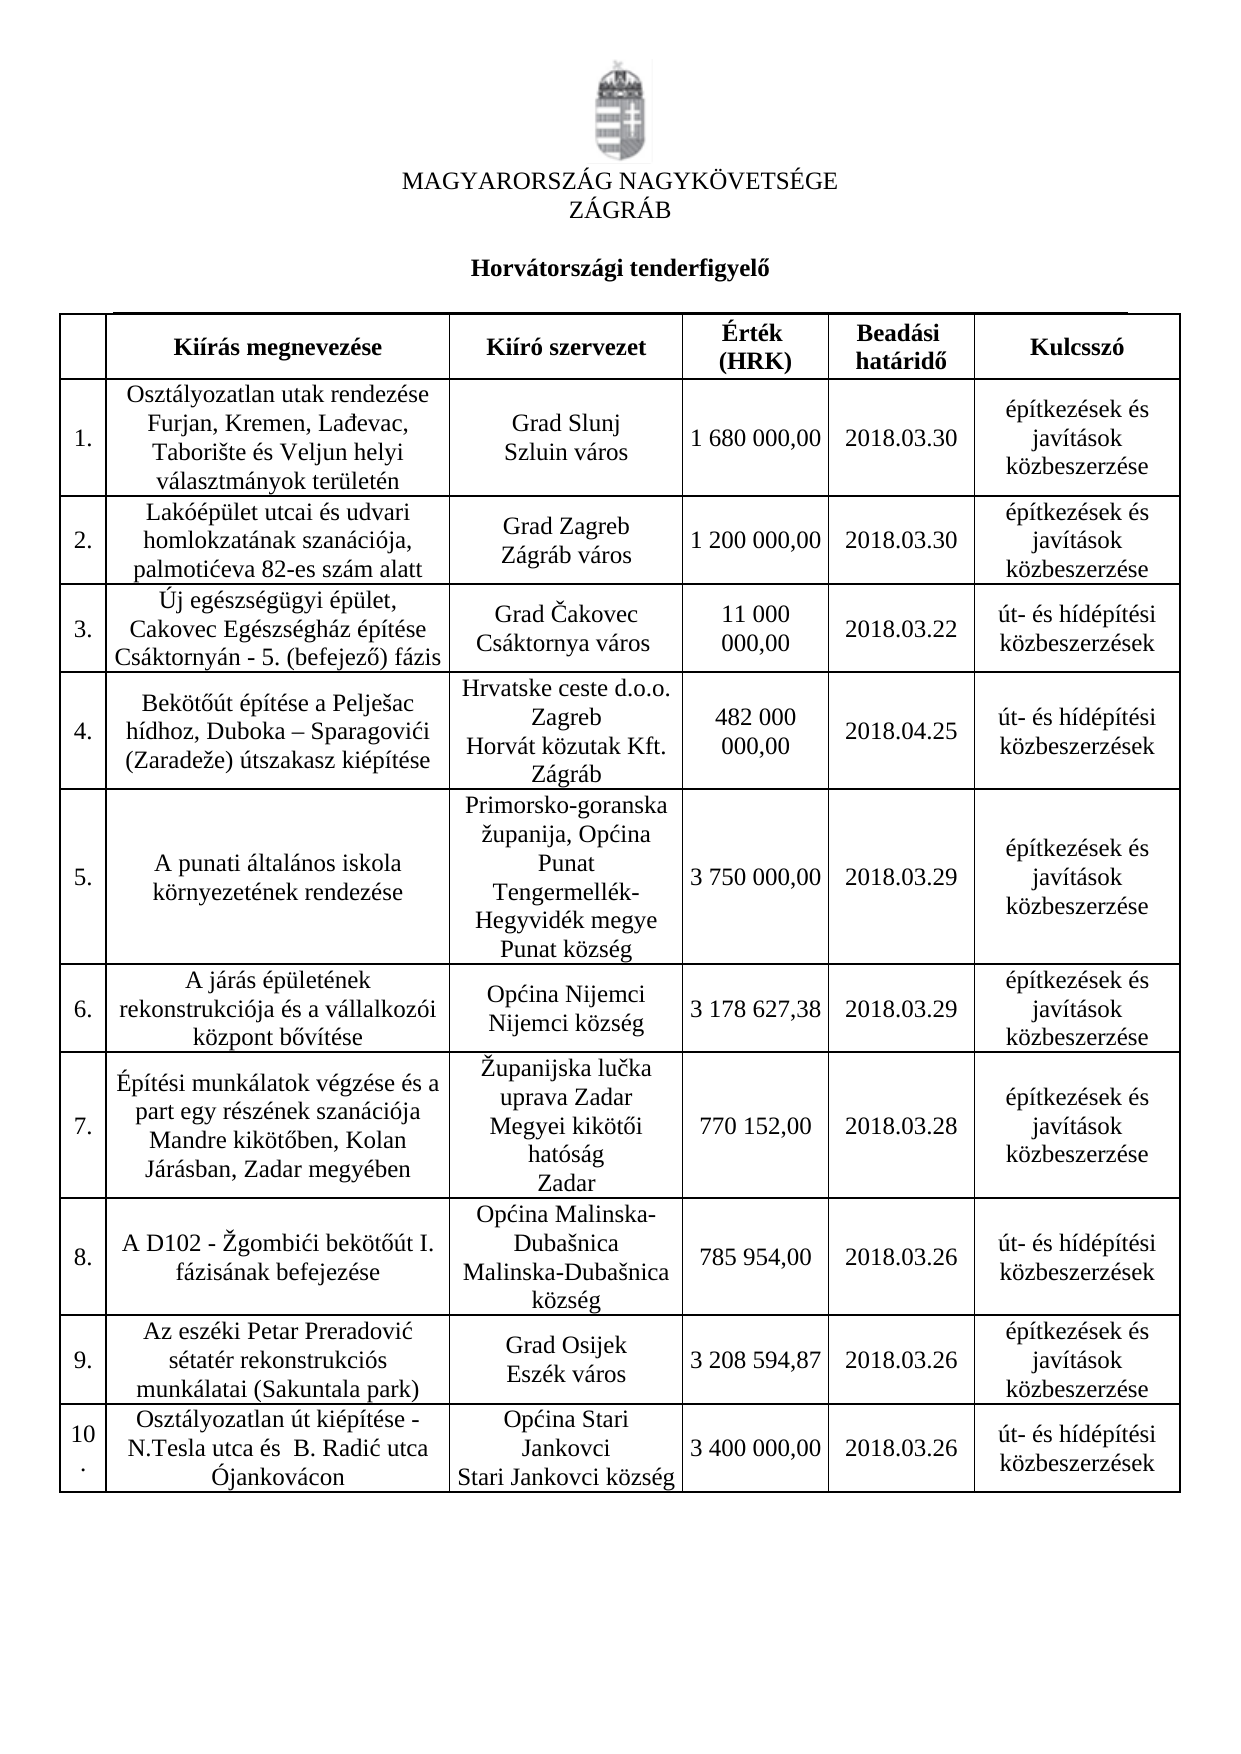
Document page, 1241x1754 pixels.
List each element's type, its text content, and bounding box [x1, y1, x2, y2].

table_cell 2018.03.29 [829, 965, 974, 1051]
table_cell Építési munkálatok végzése és a part egy részének szanációja Mandre kikötőben, Kolan Járásban, Zadar megyében [107, 1053, 449, 1197]
table_cell 2018.03.26 [829, 1199, 974, 1314]
table_cell Općina Malinska-Dubašnica Malinska-Dubašnica község [450, 1199, 682, 1314]
table_cell építkezések és javítások közbeszerzése [975, 790, 1179, 963]
table_cell 2018.03.30 [829, 380, 974, 494]
table_cell 4. [61, 673, 105, 788]
table_cell 11 000 000,00 [683, 585, 828, 671]
table_cell Új egészségügyi épület, Cakovec Egészségház építése Csáktornyán - 5. (befejező) fázis [107, 585, 449, 671]
table_header [61, 315, 105, 377]
table_cell 2018.03.26 [829, 1316, 974, 1402]
table_cell 6. [61, 965, 105, 1051]
table_cell építkezések és javítások közbeszerzése [975, 497, 1179, 583]
table_cell Grad Zagreb Zágráb város [450, 497, 682, 583]
table_cell Osztályozatlan utak rendezése Furjan, Kremen, Lađevac, Taborište és Veljun helyi választmányok területén [107, 380, 449, 494]
table_cell építkezések és javítások közbeszerzése [975, 1316, 1179, 1402]
table_cell A D102 - Žgombići bekötőút I. fázisának befejezése [107, 1199, 449, 1314]
table_cell Lakóépület utcai és udvari homlokzatának szanációja, palmotićeva 82-es szám alatt [107, 497, 449, 583]
table_cell Grad Osijek Eszék város [450, 1316, 682, 1402]
table_cell 7. [61, 1053, 105, 1197]
table_cell 770 152,00 [683, 1053, 828, 1197]
table_cell Općina Stari Jankovci Stari Jankovci község [450, 1405, 682, 1491]
table_cell 2018.04.25 [829, 673, 974, 788]
table_cell Hrvatske ceste d.o.o. Zagreb Horvát közutak Kft. Zágráb [450, 673, 682, 788]
table_cell Grad Slunj Szluin város [450, 380, 682, 494]
table_cell 8. [61, 1199, 105, 1314]
table_cell 2018.03.22 [829, 585, 974, 671]
table_cell 785 954,00 [683, 1199, 828, 1314]
table_cell építkezések és javítások közbeszerzése [975, 380, 1179, 494]
table_cell 2018.03.28 [829, 1053, 974, 1197]
table_cell Općina Nijemci Nijemci község [450, 965, 682, 1051]
table_cell 3 178 627,38 [683, 965, 828, 1051]
table_cell építkezések és javítások közbeszerzése [975, 965, 1179, 1051]
table_header Érték (HRK) [683, 315, 828, 377]
table_header Kiíró szervezet [450, 315, 682, 377]
picture [586, 59, 654, 167]
text Zágráb [112, 195, 1128, 224]
table_cell 5. [61, 790, 105, 963]
table_cell 2018.03.26 [829, 1405, 974, 1491]
table_header Kulcsszó [975, 315, 1179, 377]
table_cell Osztályozatlan út kiépítése - N.Tesla utca és B. Radić utca Ójankovácon [107, 1405, 449, 1491]
table_cell 2. [61, 497, 105, 583]
table_cell út- és hídépítési közbeszerzések [975, 1405, 1179, 1491]
table_cell 482 000 000,00 [683, 673, 828, 788]
table_cell 2018.03.30 [829, 497, 974, 583]
table_cell A punati általános iskola környezetének rendezése [107, 790, 449, 963]
table_cell 3 750 000,00 [683, 790, 828, 963]
table_cell építkezések és javítások közbeszerzése [975, 1053, 1179, 1197]
text Horvátországi tenderfigyelő [112, 253, 1128, 281]
table_cell 3. [61, 585, 105, 671]
table_cell út- és hídépítési közbeszerzések [975, 585, 1179, 671]
text Magyarország nagykövetsége [112, 166, 1128, 195]
table_cell Grad Čakovec Csáktornya város [450, 585, 682, 671]
table_cell 10. [61, 1405, 105, 1491]
table_cell 2018.03.29 [829, 790, 974, 963]
table_cell Az eszéki Petar Preradović sétatér rekonstrukciós munkálatai (Sakuntala park) [107, 1316, 449, 1402]
table_cell út- és hídépítési közbeszerzések [975, 673, 1179, 788]
table_cell út- és hídépítési közbeszerzések [975, 1199, 1179, 1314]
table_header Beadási határidő [829, 315, 974, 377]
table_cell 3 400 000,00 [683, 1405, 828, 1491]
table_cell 1 680 000,00 [683, 380, 828, 494]
table_cell 9. [61, 1316, 105, 1402]
table_cell Primorsko-goranska županija, Općina Punat Tengermellék-Hegyvidék megye Punat község [450, 790, 682, 963]
table_cell 1. [61, 380, 105, 494]
table_cell Županijska lučka uprava Zadar Megyei kikötői hatóság Zadar [450, 1053, 682, 1197]
table_cell 3 208 594,87 [683, 1316, 828, 1402]
table_cell Bekötőút építése a Pelješac hídhoz, Duboka – Sparagovići (Zaradeže) útszakasz kiépítése [107, 673, 449, 788]
table_cell 1 200 000,00 [683, 497, 828, 583]
table_header Kiírás megnevezése [107, 315, 449, 377]
table_cell A járás épületének rekonstrukciója és a vállalkozói központ bővítése [107, 965, 449, 1051]
